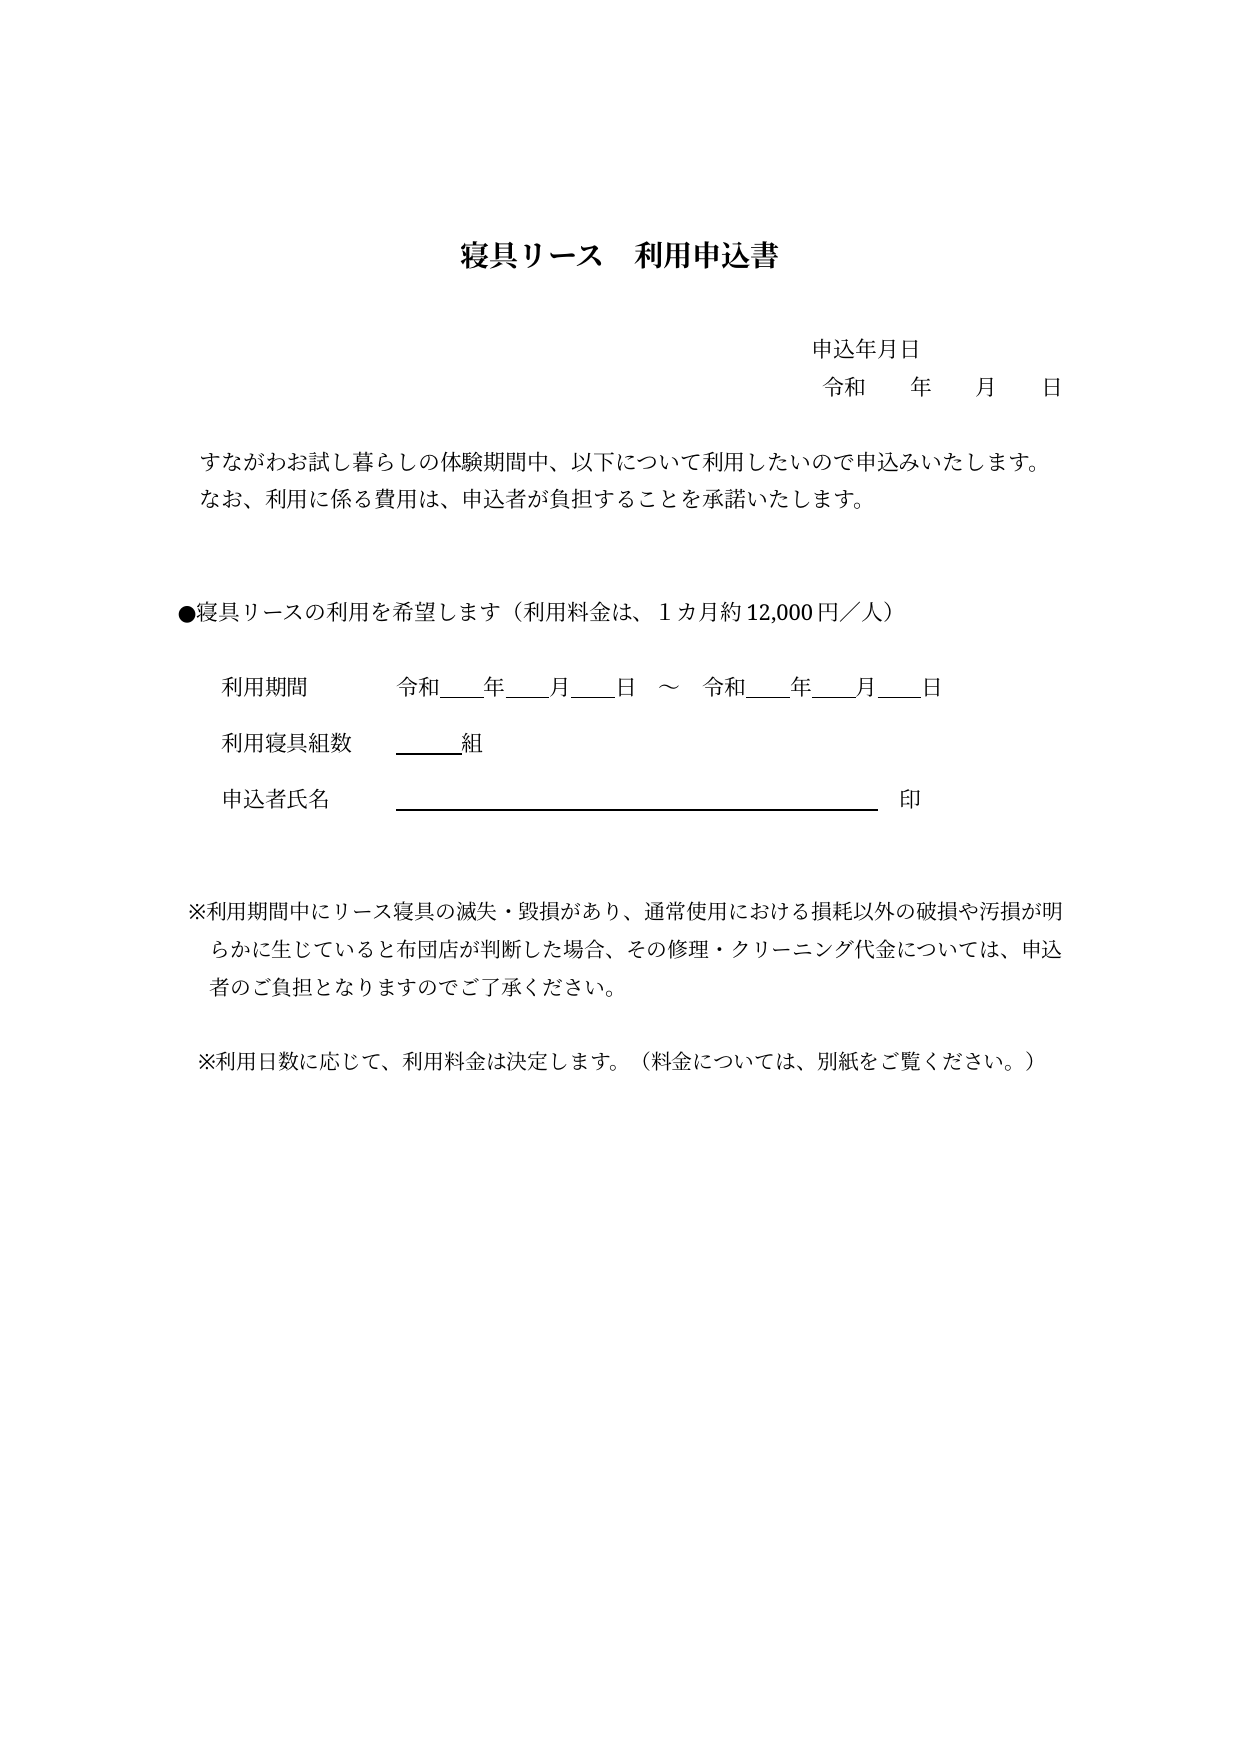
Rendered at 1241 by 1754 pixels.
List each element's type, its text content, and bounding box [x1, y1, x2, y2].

text ※利用日数に応じて、利用料金は決定します。（料金については、別紙をご覧ください。） [177, 1042, 1063, 1079]
text 令和 年 月 日 [177, 367, 1063, 404]
text なお、利用に係る費用は、申込者が負担することを承諾いたします。 [177, 479, 1063, 517]
text 申込者氏名 印 [177, 779, 1063, 817]
text 寝具リース 利用申込書 [177, 217, 1063, 292]
text 利用期間 令和 年 月 日 ～ 令和 年 月 日 [177, 667, 1063, 704]
text ●寝具リースの利用を希望します（利用料金は、１カ月約12,000円／人） [177, 592, 1063, 629]
text 申込年月日 [177, 329, 1063, 367]
text ※利用期間中にリース寝具の滅失・毀損があり、通常使用における損耗以外の破損や汚損が明らかに生じていると布団店が判断した場合、その修理・クリーニング代金については、申込者のご負担となりますのでご了承ください。 [188, 892, 1063, 1004]
text すながわお試し暮らしの体験期間中、以下について利用したいので申込みいたします。 [177, 442, 1063, 479]
text 利用寝具組数 組 [177, 723, 1063, 761]
